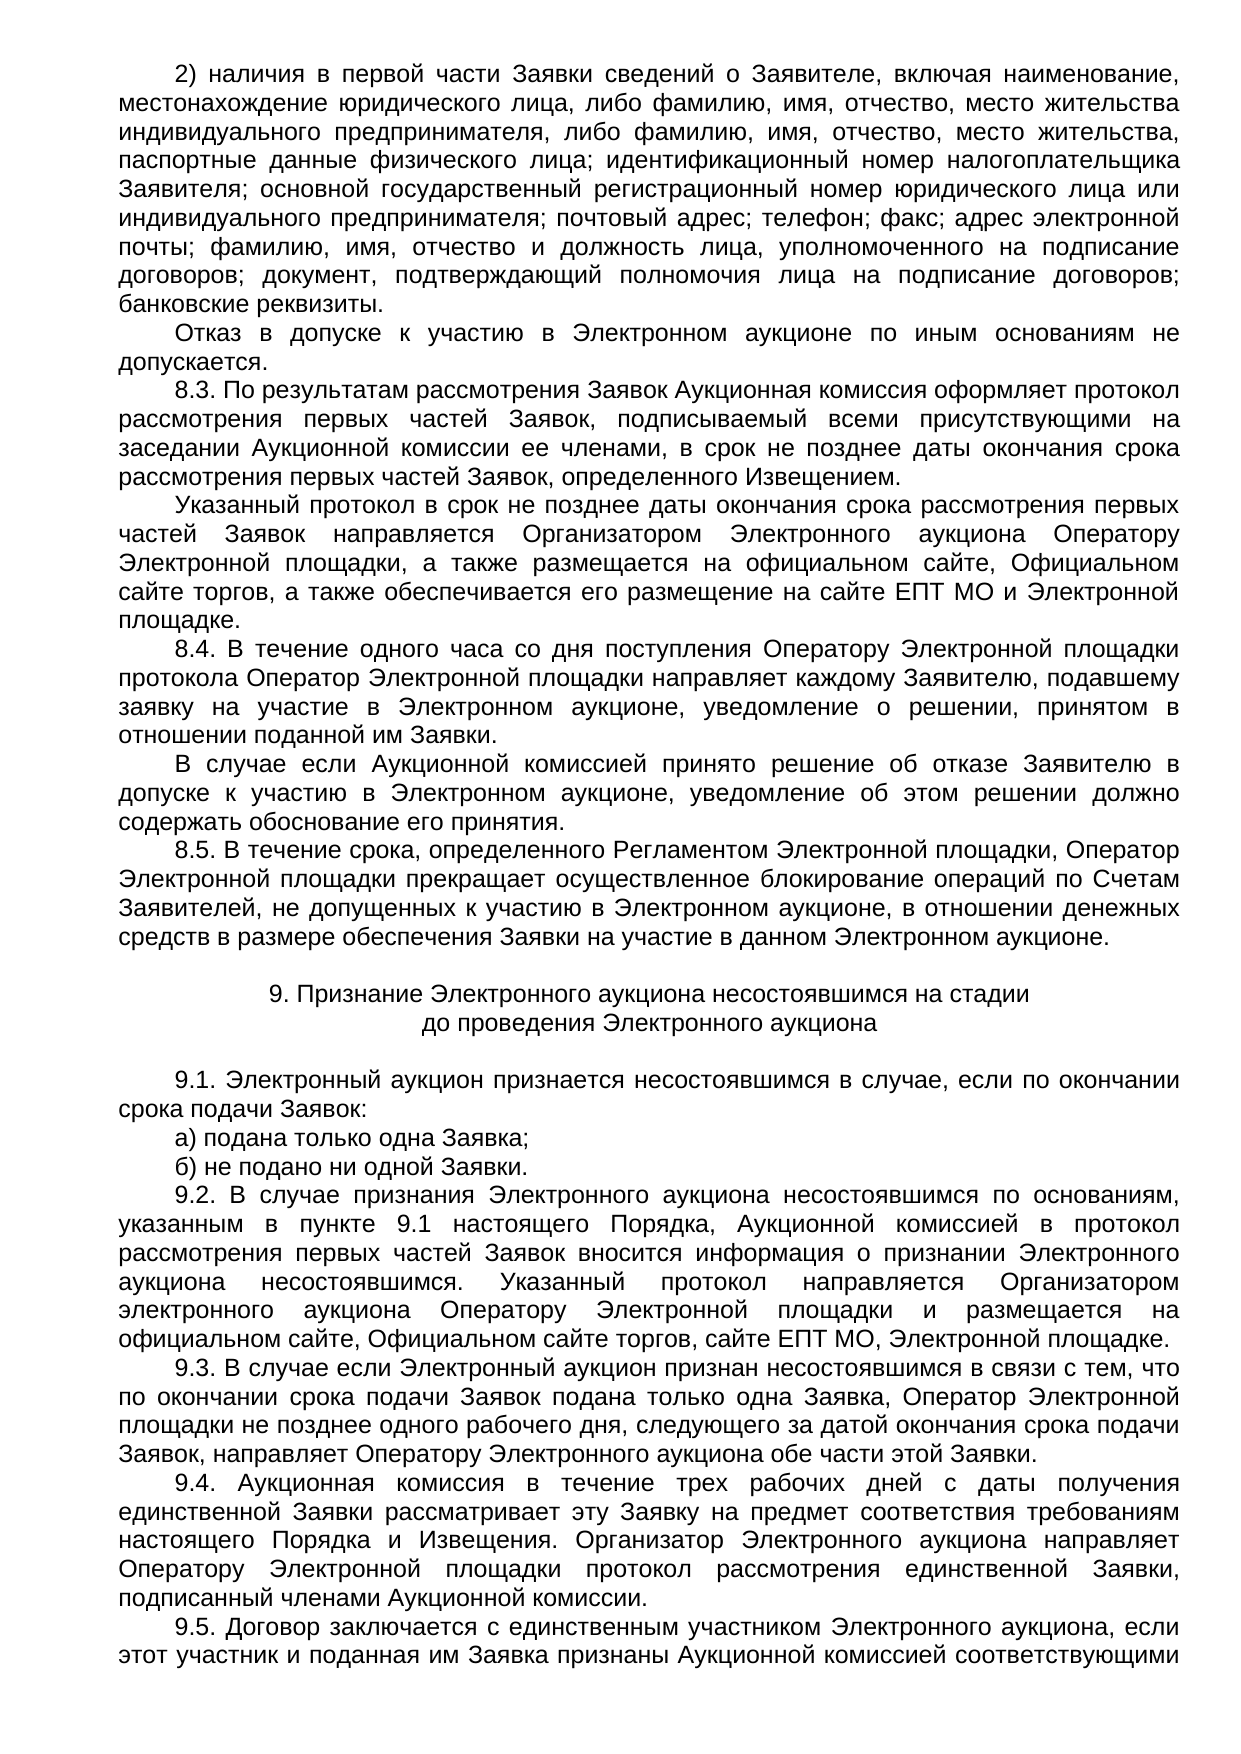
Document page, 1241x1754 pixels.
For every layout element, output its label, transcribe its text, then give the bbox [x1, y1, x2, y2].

text В случае если Аукционной комиссией принято решение об отказе Заявителю в допуске к участию в Электронном аукционе, уведомление об этом решении должно содержать обоснование его принятия. [118, 749, 1181, 835]
text а) подана только одна Заявка; [118, 1123, 1181, 1152]
text 9.1. Электронный аукцион признается несостоявшимся в случае, если по окончании срока подачи Заявок: [118, 1065, 1181, 1123]
text Отказ в допуске к участию в Электронном аукционе по иным основаниям не допускается. [118, 318, 1181, 375]
text 8.3. По результатам рассмотрения Заявок Аукционная комиссия оформляет протокол рассмотрения первых частей Заявок, подписываемый всеми присутствующими на заседании Аукционной комиссии ее членами, в срок не позднее даты окончания срока рассмотрения первых частей Заявок, определенного Извещением. [118, 375, 1181, 490]
text 9.3. В случае если Электронный аукцион признан несостоявшимся в связи с тем, что по окончании срока подачи Заявок подана только одна Заявка, Оператор Электронной площадки не позднее одного рабочего дня, следующего за датой окончания срока подачи Заявок, направляет Оператору Электронного аукциона обе части этой Заявки. [118, 1353, 1181, 1468]
text 8.5. В течение срока, определенного Регламентом Электронной площадки, Оператор Электронной площадки прекращает осуществленное блокирование операций по Счетам Заявителей, не допущенных к участию в Электронном аукционе, в отношении денежных средств в размере обеспечения Заявки на участие в данном Электронном аукционе. [118, 835, 1181, 950]
text 8.4. В течение одного часа со дня поступления Оператору Электронной площадки протокола Оператор Электронной площадки направляет каждому Заявителю, подавшему заявку на участие в Электронном аукционе, уведомление о решении, принятом в отношении поданной им Заявки. [118, 634, 1181, 749]
text 2) наличия в первой части Заявки сведений о Заявителе, включая наименование, местонахождение юридического лица, либо фамилию, имя, отчество, место жительства индивидуального предпринимателя, либо фамилию, имя, отчество, место жительства, паспортные данные физического лица; идентификационный номер налогоплательщика Заявителя; основной государственный регистрационный номер юридического лица или индивидуального предпринимателя; почтовый адрес; телефон; факс; адрес электронной почты; фамилию, имя, отчество и должность лица, уполномоченного на подписание договоров; документ, подтверждающий полномочия лица на подписание договоров; банковские реквизиты. [118, 59, 1181, 318]
text 9.4. Аукционная комиссия в течение трех рабочих дней с даты получения единственной Заявки рассматривает эту Заявку на предмет соответствия требованиям настоящего Порядка и Извещения. Организатор Электронного аукциона направляет Оператору Электронной площадки протокол рассмотрения единственной Заявки, подписанный членами Аукционной комиссии. [118, 1468, 1181, 1612]
text 9. Признание Электронного аукциона несостоявшимся на стадии [118, 979, 1181, 1008]
text 9.2. В случае признания Электронного аукциона несостоявшимся по основаниям, указанным в пункте 9.1 настоящего Порядка, Аукционной комиссией в протокол рассмотрения первых частей Заявок вносится информация о признании Электронного аукциона несостоявшимся. Указанный протокол направляется Организатором электронного аукциона Оператору Электронной площадки и размещается на официальном сайте, Официальном сайте торгов, сайте ЕПТ МО, Электронной площадке. [118, 1180, 1181, 1353]
text Указанный протокол в срок не позднее даты окончания срока рассмотрения первых частей Заявок направляется Организатором Электронного аукциона Оператору Электронной площадки, а также размещается на официальном сайте, Официальном сайте торгов, а также обеспечивается его размещение на сайте ЕПТ МО и Электронной площадке. [118, 490, 1181, 634]
text б) не подано ни одной Заявки. [118, 1152, 1181, 1180]
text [118, 1612, 1181, 1669]
text до проведения Электронного аукциона [118, 1008, 1181, 1037]
